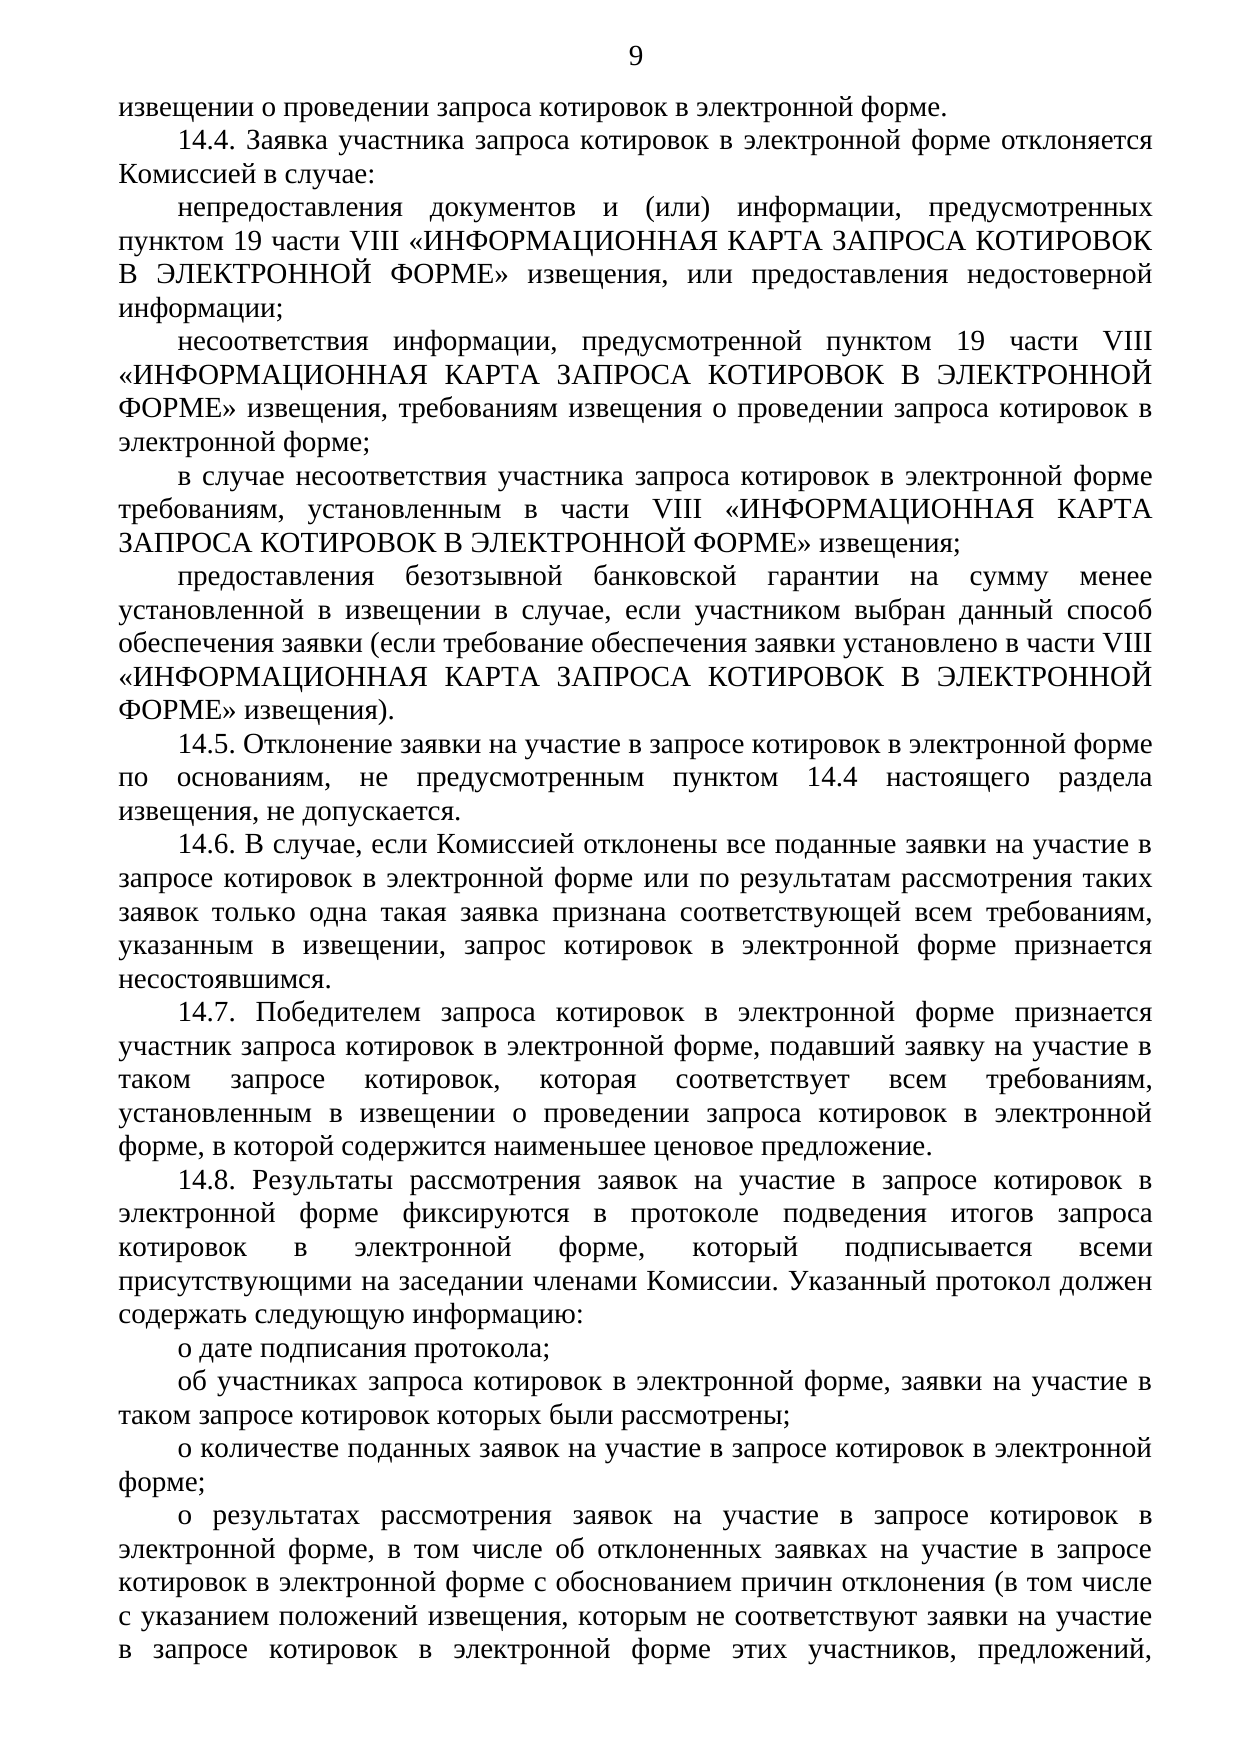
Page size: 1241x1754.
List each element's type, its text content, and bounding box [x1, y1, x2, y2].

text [118, 89, 1153, 122]
text 14.6. В случае, если Комиссией отклонены все поданные заявки на участие в запросе котировок в электронной форме или по результатам рассмотрения таких заявок только одна такая заявка признана соответствующей всем требованиям, указанным в извещении, запрос котировок в электронной форме признается несостоявшимся. [118, 827, 1153, 994]
text непредоставления документов и (или) информации, предусмотренных пунктом 19 части VIII «ИНФОРМАЦИОННАЯ КАРТА ЗАПРОСА КОТИРОВОК В ЭЛЕКТРОННОЙ ФОРМЕ» извещения, или предоставления недостоверной информации; [118, 189, 1153, 323]
text 14.7. Победителем запроса котировок в электронной форме признается участник запроса котировок в электронной форме, подавший заявку на участие в таком запросе котировок, которая соответствует всем требованиям, установленным в извещении о проведении запроса котировок в электронной форме, в которой содержится наименьшее ценовое предложение. [118, 994, 1153, 1162]
text в случае несоответствия участника запроса котировок в электронной форме требованиям, установленным в части VIII «ИНФОРМАЦИОННАЯ КАРТА ЗАПРОСА КОТИРОВОК В ЭЛЕКТРОННОЙ ФОРМЕ» извещения; [118, 458, 1153, 558]
text о количестве поданных заявок на участие в запросе котировок в электронной форме; [118, 1430, 1153, 1497]
text 14.4. Заявка участника запроса котировок в электронной форме отклоняется Комиссией в случае: [118, 122, 1153, 189]
list о дате подписания протокола; [118, 1330, 1153, 1363]
list об участниках запроса котировок в электронной форме, заявки на участие в таком запросе котировок которых были рассмотрены; [118, 1363, 1153, 1430]
text несоответствия информации, предусмотренной пунктом 19 части VIII «ИНФОРМАЦИОННАЯ КАРТА ЗАПРОСА КОТИРОВОК В ЭЛЕКТРОННОЙ ФОРМЕ» извещения, требованиям извещения о проведении запроса котировок в электронной форме; [118, 323, 1153, 458]
text 14.8. Результаты рассмотрения заявок на участие в запросе котировок в электронной форме фиксируются в протоколе подведения итогов запроса котировок в электронной форме, который подписывается всеми присутствующими на заседании членами Комиссии. Указанный протокол должен содержать следующую информацию: [118, 1162, 1153, 1330]
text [118, 1497, 1153, 1665]
text 14.5. Отклонение заявки на участие в запросе котировок в электронной форме по основаниям, не предусмотренным пунктом 14.4 настоящего раздела извещения, не допускается. [118, 726, 1153, 827]
text предоставления безотзывной банковской гарантии на сумму менее установленной в извещении в случае, если участником выбран данный способ обеспечения заявки (если требование обеспечения заявки установлено в части VIII «ИНФОРМАЦИОННАЯ КАРТА ЗАПРОСА КОТИРОВОК В ЭЛЕКТРОННОЙ ФОРМЕ» извещения). [118, 558, 1153, 726]
